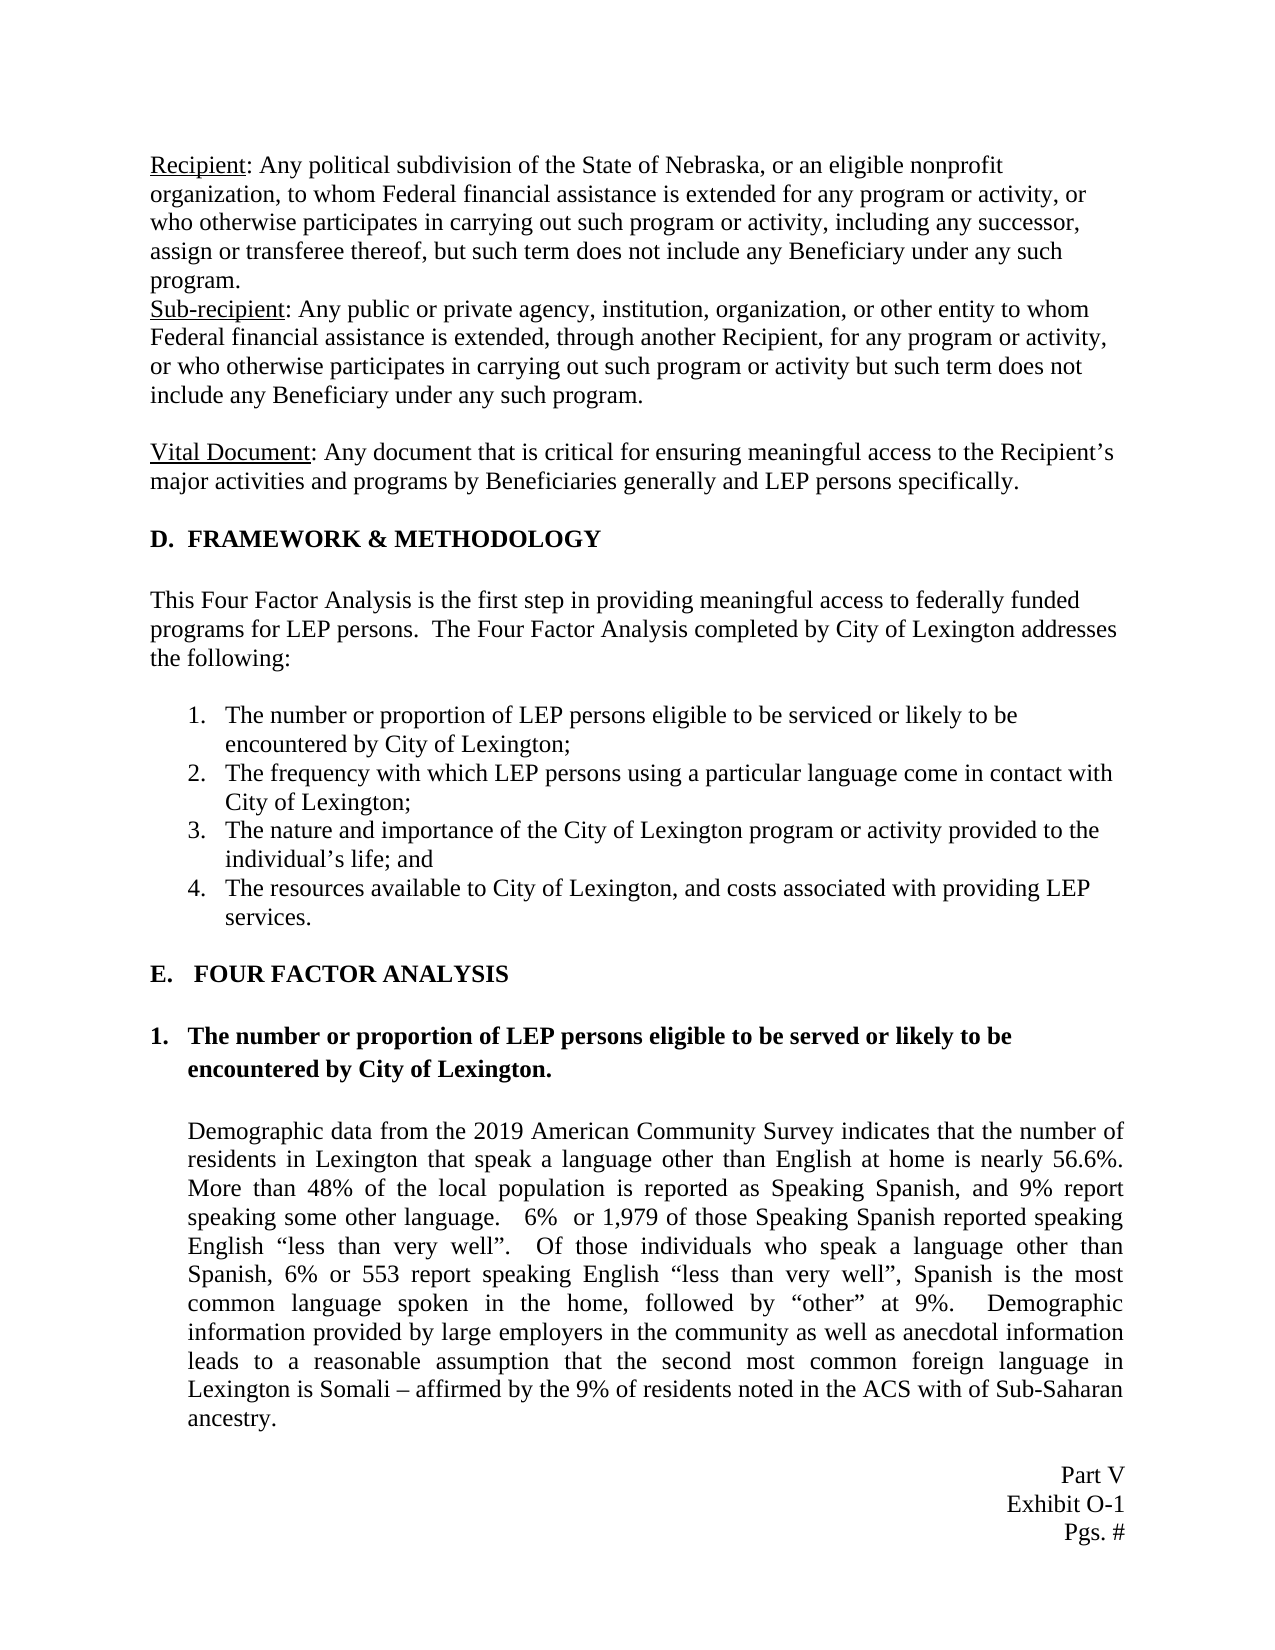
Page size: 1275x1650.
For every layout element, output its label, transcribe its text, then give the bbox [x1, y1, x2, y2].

text Recipient: Any political subdivision of the State of Nebraska, or an eligible nonprofit organization, to whom Federal financial assistance is extended for any program or activity, or who otherwise participates in carrying out such program or activity, including any successor, assign or transferee thereof, but such term does not include any Beneficiary under any such program. [150, 150, 1125, 294]
list The resources available to City of Lexington, and costs associated with providing LEP services. [187, 873, 1125, 931]
text This Four Factor Analysis is the first step in providing meaningful access to federally funded programs for LEP persons. The Four Factor Analysis completed by City of Lexington addresses the following: [150, 586, 1125, 672]
list The number or proportion of LEP persons eligible to be serviced or likely to be encountered by City of Lexington; [187, 701, 1125, 758]
list The number or proportion of LEP persons eligible to be served or likely to be encountered by City of Lexington. [150, 1021, 1125, 1083]
text Demographic data from the 2019 American Community Survey indicates that the number of residents in Lexington that speak a language other than English at home is nearly 56.6%. More than 48% of the local population is reported as Speaking Spanish, and 9% report speaking some other language. 6% or 1,979 of those Speaking Spanish reported speaking English “less than very well”. Of those individuals who speak a language other than Spanish, 6% or 553 report speaking English “less than very well”, Spanish is the most common language spoken in the home, followed by “other” at 9%. Demographic information provided by large employers in the community as well as anecdotal information leads to a reasonable assumption that the second most common foreign language in Lexington is Somali – affirmed by the 9% of residents noted in the ACS with of Sub-Saharan ancestry. [187, 1116, 1125, 1432]
text Vital Document: Any document that is critical for ensuring meaningful access to the Recipient’s major activities and programs by Beneficiaries generally and LEP persons specifically. [150, 437, 1125, 495]
text Sub-recipient: Any public or private agency, institution, organization, or other entity to whom Federal financial assistance is extended, through another Recipient, for any program or activity, or who otherwise participates in carrying out such program or activity but such term does not include any Beneficiary under any such program. [150, 294, 1125, 409]
list FRAMEWORK & METHODOLOGY [150, 524, 1125, 552]
list The nature and importance of the City of Lexington program or activity provided to the individual’s life; and [187, 816, 1125, 873]
list The frequency with which LEP persons using a particular language come in contact with City of Lexington; [187, 758, 1125, 816]
list FOUR FACTOR ANALYSIS [150, 959, 1125, 988]
